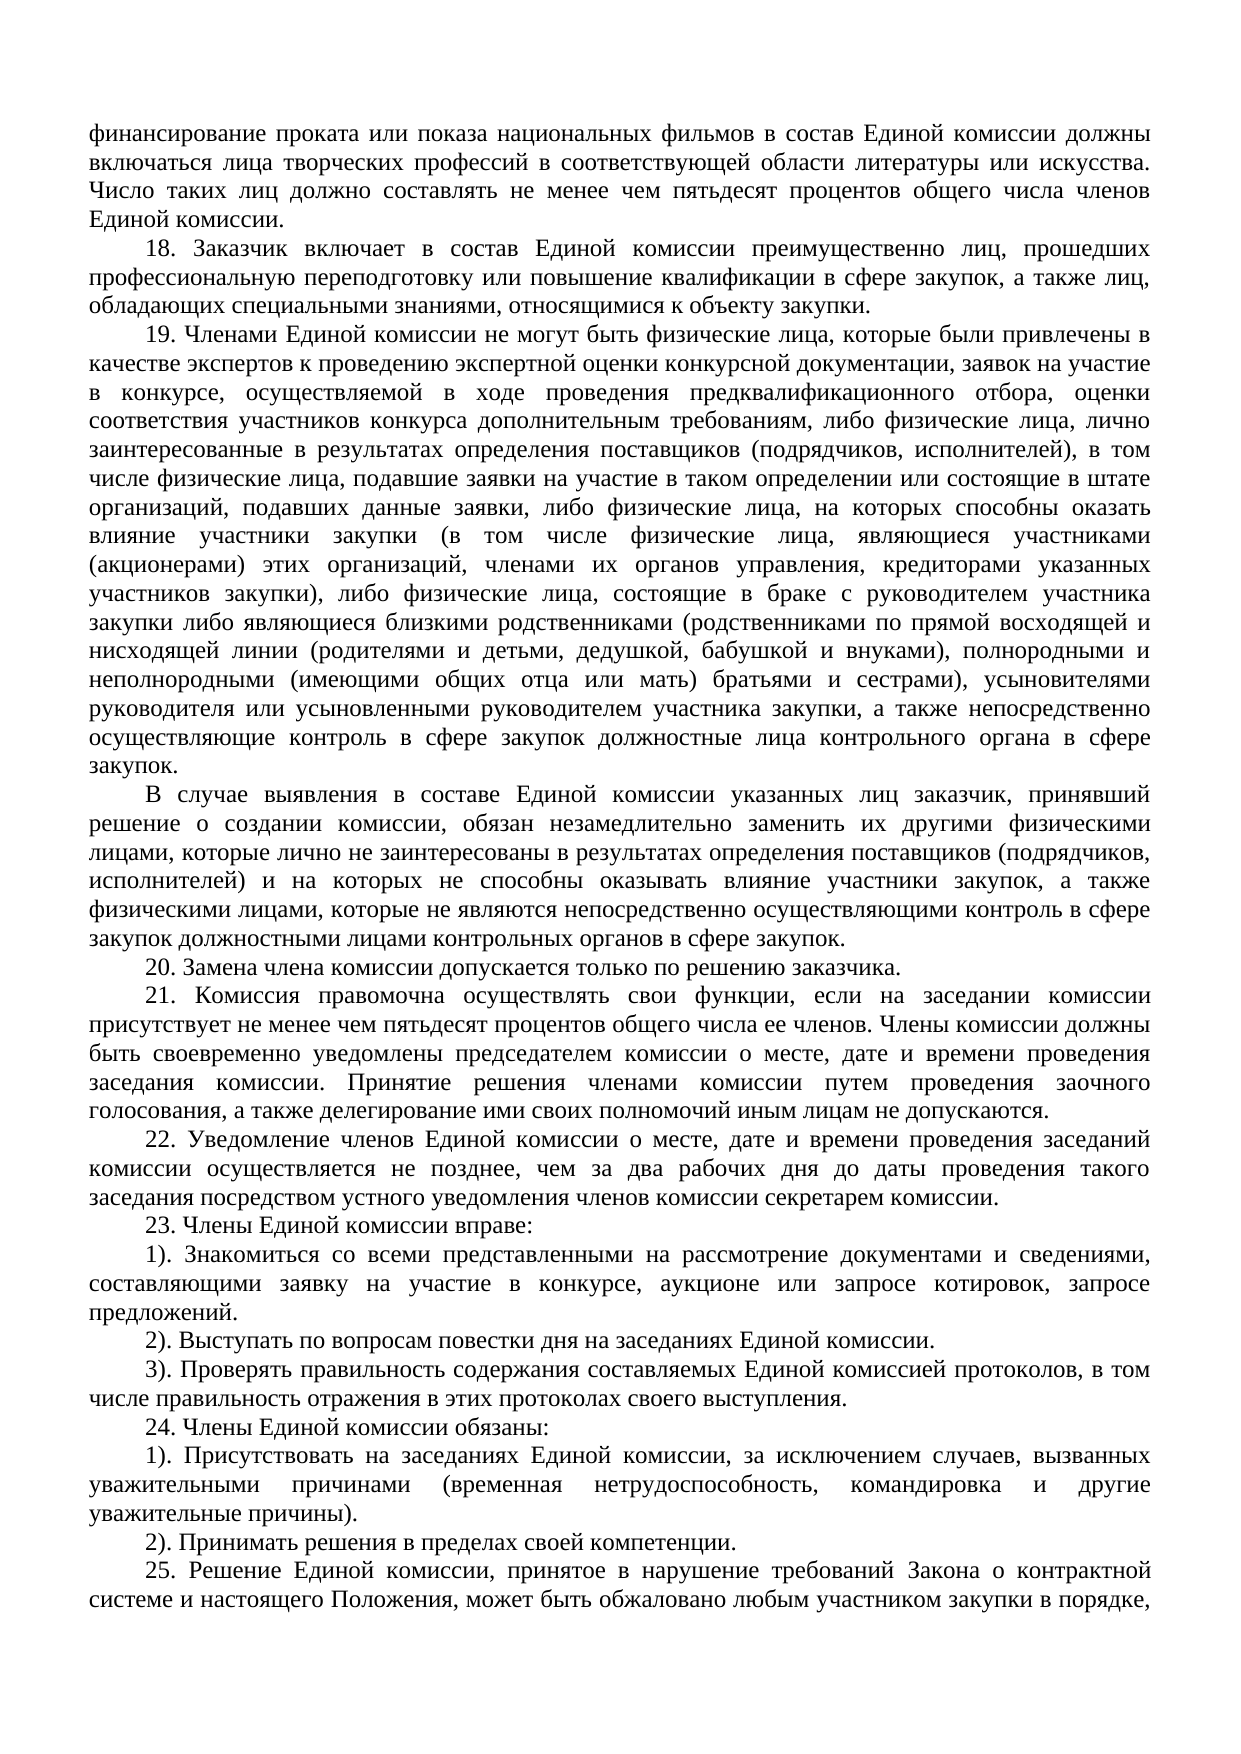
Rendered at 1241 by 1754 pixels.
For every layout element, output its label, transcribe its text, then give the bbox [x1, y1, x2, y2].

text 20. Замена члена комиссии допускается только по решению заказчика. [89, 952, 1152, 981]
text 18. Заказчик включает в состав Единой комиссии преимущественно лиц, прошедших профессиональную переподготовку или повышение квалификации в сфере закупок, а также лиц, обладающих специальными знаниями, относящимися к объекту закупки. [89, 233, 1152, 319]
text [89, 1556, 1152, 1613]
text 3). Проверять правильность содержания составляемых Единой комиссией протоколов, в том числе правильность отражения в этих протоколах своего выступления. [89, 1354, 1152, 1412]
text 21. Комиссия правомочна осуществлять свои функции, если на заседании комиссии присутствует не менее чем пятьдесят процентов общего числа ее членов. Члены комиссии должны быть своевременно уведомлены председателем комиссии о месте, дате и времени проведения заседания комиссии. Принятие решения членами комиссии путем проведения заочного голосования, а также делегирование ими своих полномочий иным лицам не допускаются. [89, 981, 1152, 1124]
text 23. Члены Единой комиссии вправе: [89, 1211, 1152, 1239]
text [89, 118, 1152, 233]
text В случае выявления в составе Единой комиссии указанных лиц заказчик, принявший решение о создании комиссии, обязан незамедлительно заменить их другими физическими лицами, которые лично не заинтересованы в результатах определения поставщиков (подрядчиков, исполнителей) и на которых не способны оказывать влияние участники закупок, а также физическими лицами, которые не являются непосредственно осуществляющими контроль в сфере закупок должностными лицами контрольных органов в сфере закупок. [89, 779, 1152, 952]
text 2). Принимать решения в пределах своей компетенции. [89, 1527, 1152, 1556]
text 1). Знакомиться со всеми представленными на рассмотрение документами и сведениями, составляющими заявку на участие в конкурсе, аукционе или запросе котировок, запросе предложений. [89, 1239, 1152, 1326]
text 24. Члены Единой комиссии обязаны: [89, 1412, 1152, 1441]
text 22. Уведомление членов Единой комиссии о месте, дате и времени проведения заседаний комиссии осуществляется не позднее, чем за два рабочих дня до даты проведения такого заседания посредством устного уведомления членов комиссии секретарем комиссии. [89, 1124, 1152, 1211]
text 19. Членами Единой комиссии не могут быть физические лица, которые были привлечены в качестве экспертов к проведению экспертной оценки конкурсной документации, заявок на участие в конкурсе, осуществляемой в ходе проведения предквалификационного отбора, оценки соответствия участников конкурса дополнительным требованиям, либо физические лица, лично заинтересованные в результатах определения поставщиков (подрядчиков, исполнителей), в том числе физические лица, подавшие заявки на участие в таком определении или состоящие в штате организаций, подавших данные заявки, либо физические лица, на которых способны оказать влияние участники закупки (в том числе физические лица, являющиеся участниками (акционерами) этих организаций, членами их органов управления, кредиторами указанных участников закупки), либо физические лица, состоящие в браке с руководителем участника закупки либо являющиеся близкими родственниками (родственниками по прямой восходящей и нисходящей линии (родителями и детьми, дедушкой, бабушкой и внуками), полнородными и неполнородными (имеющими общих отца или мать) братьями и сестрами), усыновителями руководителя или усыновленными руководителем участника закупки, а также непосредственно осуществляющие контроль в сфере закупок должностные лица контрольного органа в сфере закупок. [89, 319, 1152, 779]
text 1). Присутствовать на заседаниях Единой комиссии, за исключением случаев, вызванных уважительными причинами (временная нетрудоспособность, командировка и другие уважительные причины). [89, 1441, 1152, 1527]
text 2). Выступать по вопросам повестки дня на заседаниях Единой комиссии. [89, 1326, 1152, 1354]
